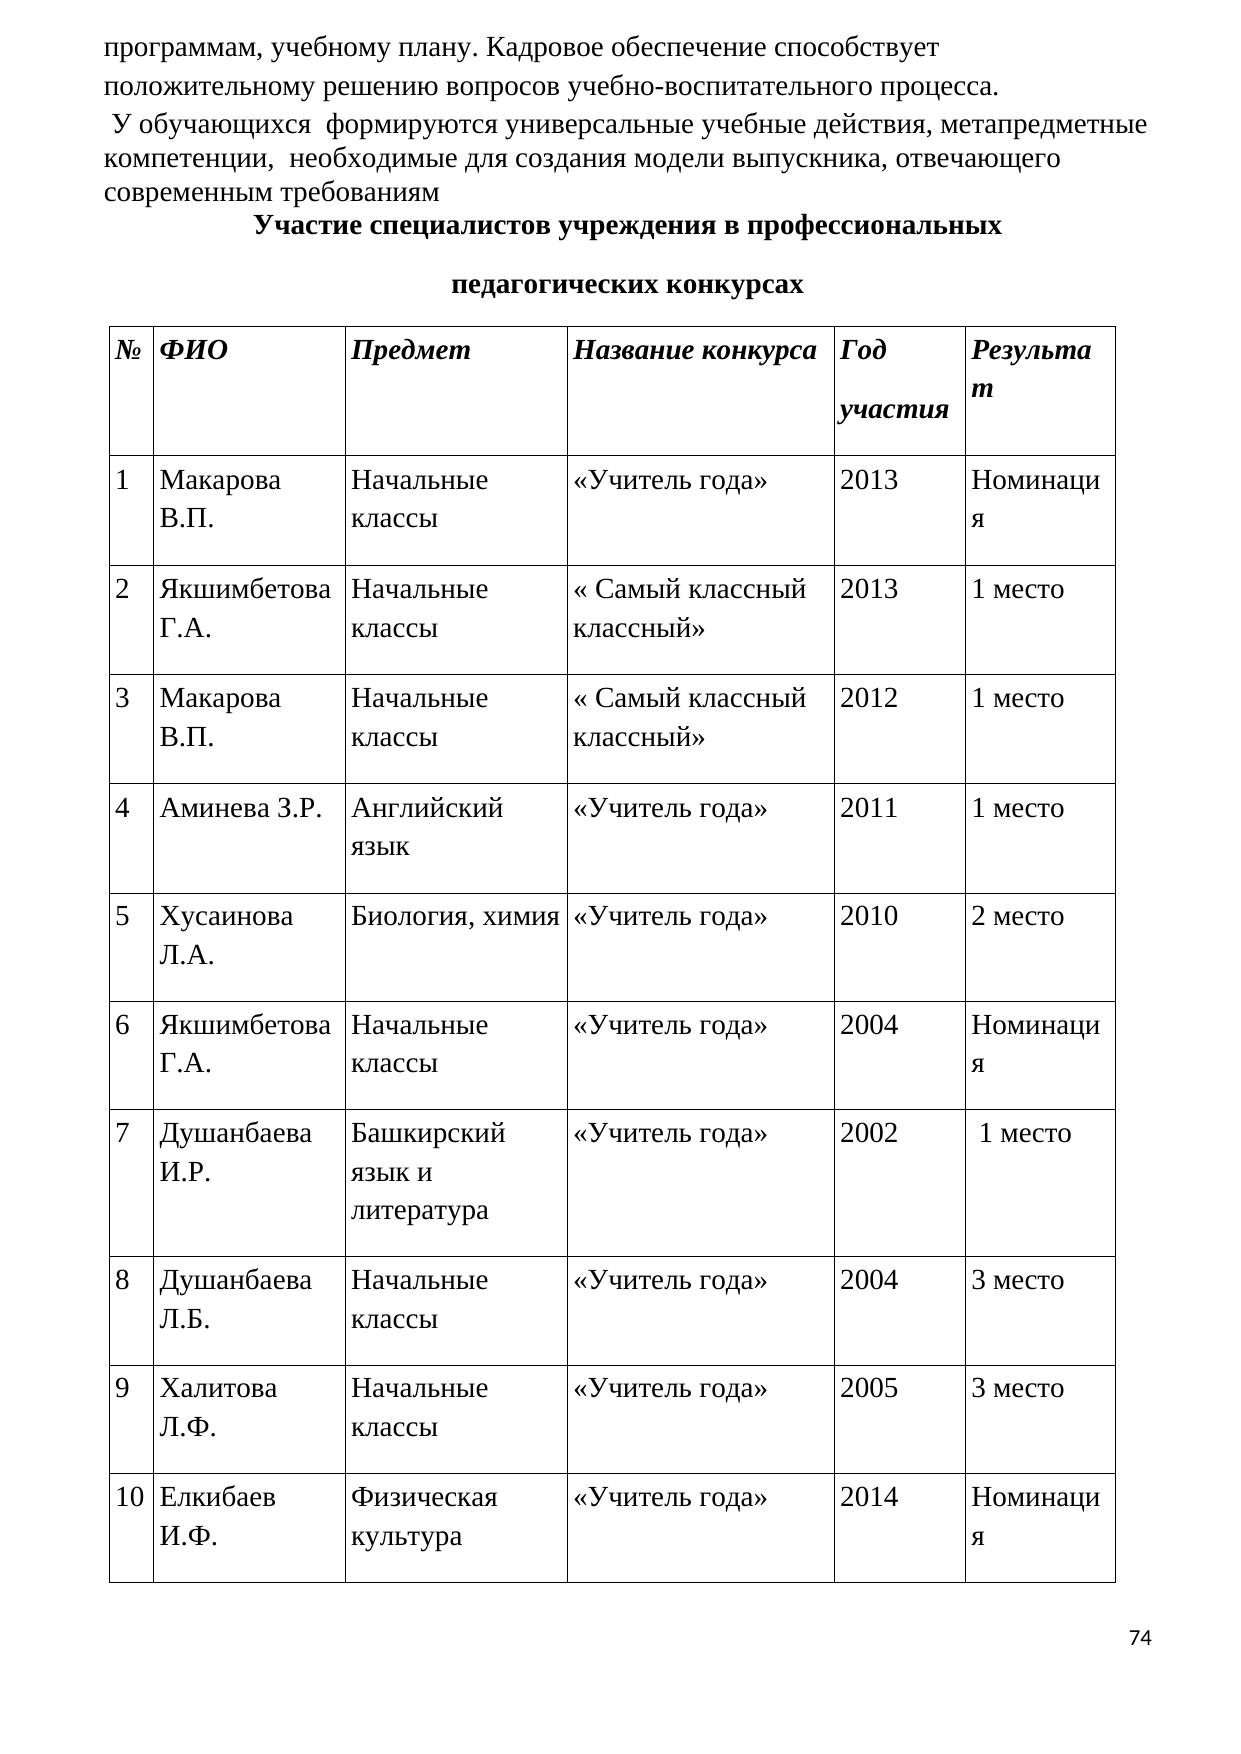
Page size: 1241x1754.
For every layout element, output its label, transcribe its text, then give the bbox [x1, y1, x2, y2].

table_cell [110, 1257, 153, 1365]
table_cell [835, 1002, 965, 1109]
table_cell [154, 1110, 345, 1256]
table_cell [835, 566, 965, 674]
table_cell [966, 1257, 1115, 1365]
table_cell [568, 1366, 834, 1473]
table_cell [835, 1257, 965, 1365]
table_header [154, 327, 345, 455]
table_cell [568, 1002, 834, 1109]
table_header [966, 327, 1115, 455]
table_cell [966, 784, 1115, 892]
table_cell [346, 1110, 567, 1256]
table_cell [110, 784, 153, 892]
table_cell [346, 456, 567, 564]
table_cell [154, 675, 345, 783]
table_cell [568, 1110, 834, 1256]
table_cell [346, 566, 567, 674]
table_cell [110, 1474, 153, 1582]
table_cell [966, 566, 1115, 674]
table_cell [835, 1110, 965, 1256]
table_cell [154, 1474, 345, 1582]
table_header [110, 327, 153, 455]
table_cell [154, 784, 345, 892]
text У обучающихся формируются универсальные учебные действия, метапредметные компетенции, необходимые для создания модели выпускника, отвечающего современным требованиям [103, 107, 1152, 207]
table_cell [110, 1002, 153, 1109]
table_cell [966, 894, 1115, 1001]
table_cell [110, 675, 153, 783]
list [103, 29, 1152, 102]
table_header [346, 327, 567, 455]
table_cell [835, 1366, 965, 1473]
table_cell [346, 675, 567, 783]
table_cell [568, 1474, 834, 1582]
text педагогических конкурсах [103, 267, 1152, 300]
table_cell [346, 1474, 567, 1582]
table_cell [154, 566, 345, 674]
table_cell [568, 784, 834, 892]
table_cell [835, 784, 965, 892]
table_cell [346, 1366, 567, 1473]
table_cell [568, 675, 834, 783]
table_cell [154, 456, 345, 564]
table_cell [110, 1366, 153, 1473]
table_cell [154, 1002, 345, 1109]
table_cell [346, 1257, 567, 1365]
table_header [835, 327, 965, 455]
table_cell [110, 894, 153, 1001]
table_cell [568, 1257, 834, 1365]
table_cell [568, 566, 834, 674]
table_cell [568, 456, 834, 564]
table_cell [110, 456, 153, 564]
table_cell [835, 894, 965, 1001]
text Участие специалистов учреждения в профессиональных [103, 207, 1152, 241]
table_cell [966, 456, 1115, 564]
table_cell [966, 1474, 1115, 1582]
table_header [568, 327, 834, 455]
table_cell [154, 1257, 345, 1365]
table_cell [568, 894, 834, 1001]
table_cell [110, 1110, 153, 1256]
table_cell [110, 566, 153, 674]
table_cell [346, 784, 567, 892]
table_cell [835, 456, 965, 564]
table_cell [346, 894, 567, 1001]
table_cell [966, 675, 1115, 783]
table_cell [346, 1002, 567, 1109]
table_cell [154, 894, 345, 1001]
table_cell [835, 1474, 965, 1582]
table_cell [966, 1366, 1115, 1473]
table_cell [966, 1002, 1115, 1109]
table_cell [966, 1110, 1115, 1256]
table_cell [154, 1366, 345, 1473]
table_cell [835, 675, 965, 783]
